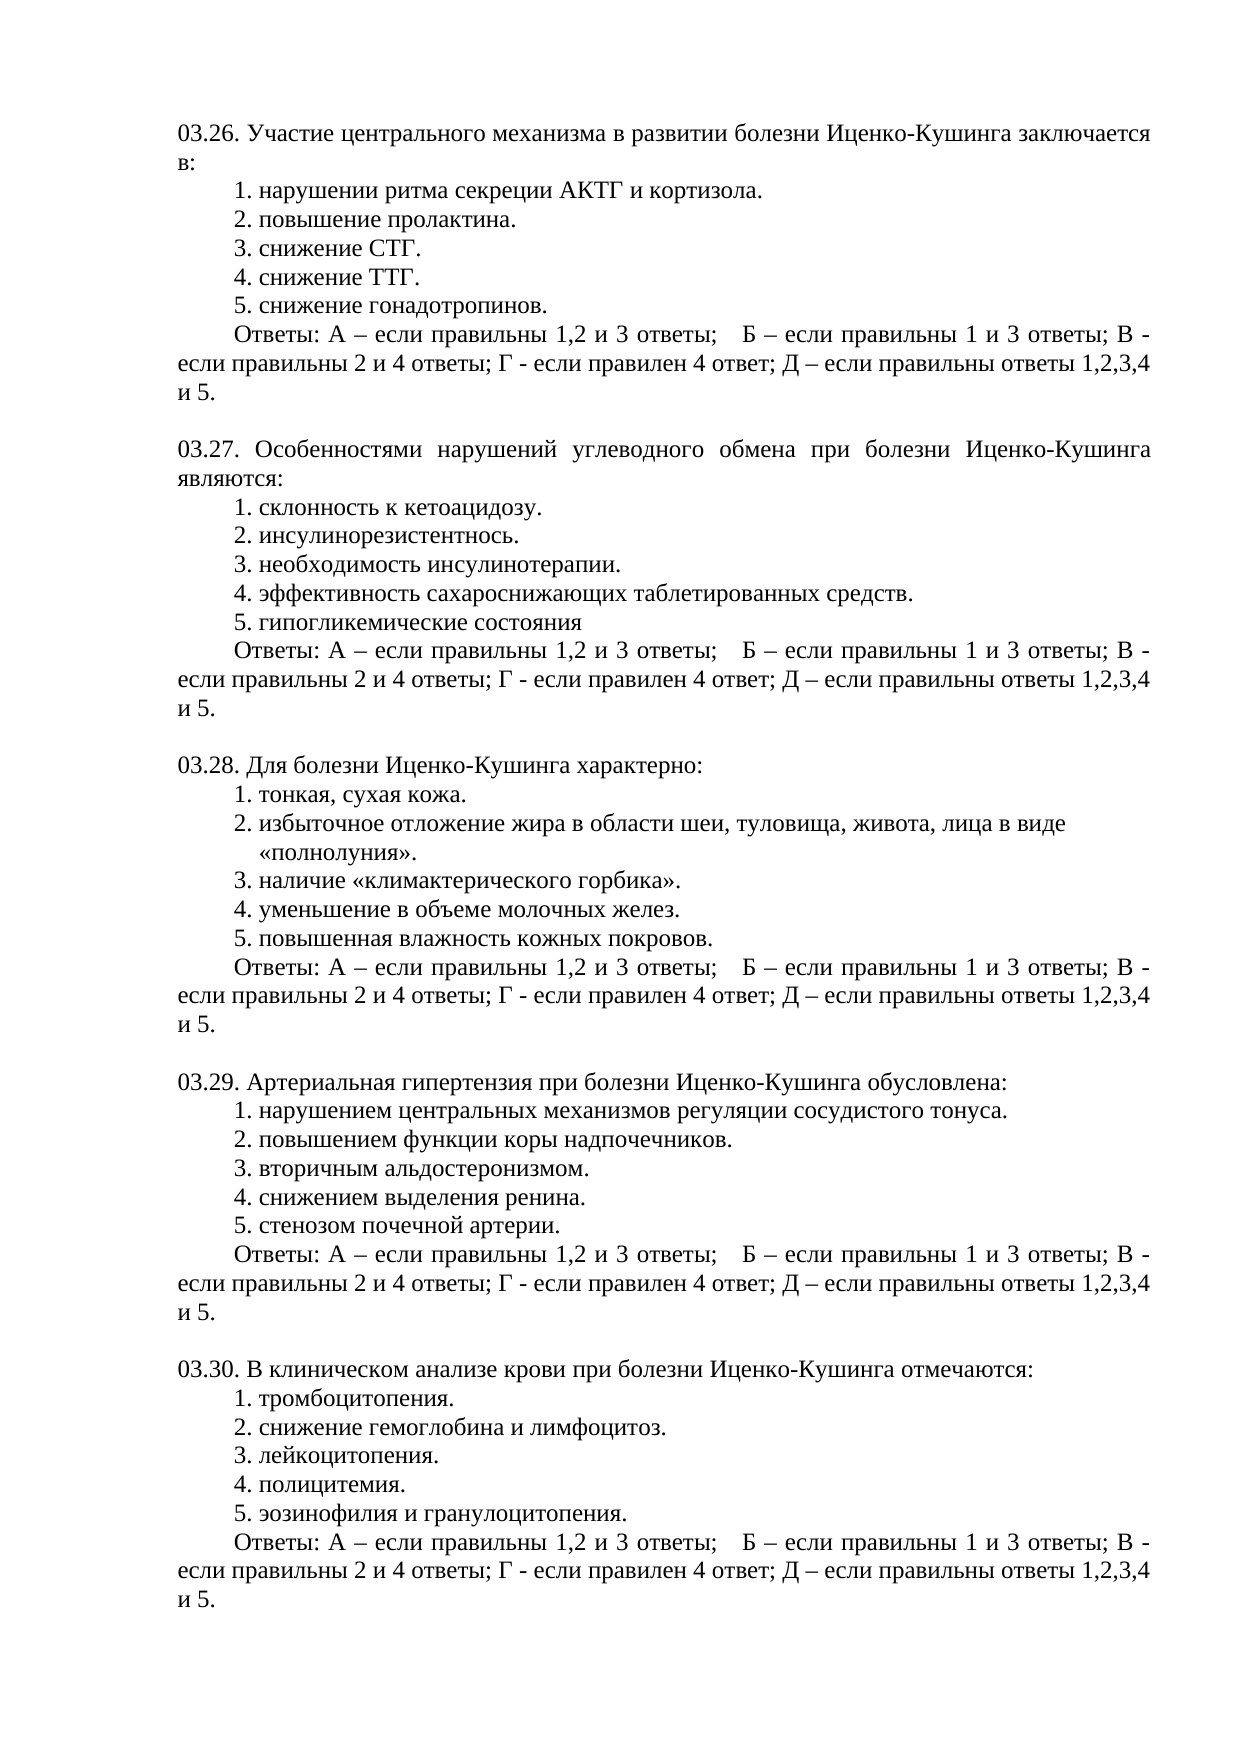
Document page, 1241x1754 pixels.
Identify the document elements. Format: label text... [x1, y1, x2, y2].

text 3. лейкоцитопения. [177, 1441, 1152, 1469]
text 03.28. Для болезни Иценко-Кушинга характерно: [177, 751, 1152, 779]
text 5. повышенная влажность кожных покровов. [177, 923, 1152, 952]
text 4. эффективность сахароснижающих таблетированных средств. [177, 578, 1152, 607]
text 4. полицитемия. [177, 1469, 1152, 1498]
text «полнолуния». [177, 837, 1152, 866]
text 2. снижение гемоглобина и лимфоцитоз. [177, 1412, 1152, 1441]
text 03.27. Особенностями нарушений углеводного обмена при болезни Иценко-Кушинга являются: [177, 434, 1152, 492]
text 03.29. Артериальная гипертензия при болезни Иценко-Кушинга обусловлена: [177, 1067, 1152, 1096]
text 3. необходимость инсулинотерапии. [177, 549, 1152, 578]
text 4. снижение ТТГ. [177, 262, 1152, 291]
text 1. тонкая, сухая кожа. [177, 779, 1152, 808]
text 1. склонность к кетоацидозу. [177, 492, 1152, 521]
text 4. уменьшение в объеме молочных желез. [177, 894, 1152, 923]
text 2. повышение пролактина. [177, 204, 1152, 233]
text 2. инсулинорезистентнось. [177, 521, 1152, 549]
text 3. снижение СТГ. [177, 233, 1152, 262]
text 2. избыточное отложение жира в области шеи, туловища, живота, лица в виде [177, 808, 1152, 837]
text 5. гипогликемические состояния [177, 607, 1152, 636]
text 3. наличие «климактерического горбика». [177, 866, 1152, 894]
text 03.26. Участие центрального механизма в развитии болезни Иценко-Кушинга заключается в: [177, 118, 1152, 176]
text 03.30. В клиническом анализе крови при болезни Иценко-Кушинга отмечаются: [177, 1354, 1152, 1383]
text 1. тромбоцитопения. [177, 1383, 1152, 1412]
text 5. эозинофилия и гранулоцитопения. [177, 1498, 1152, 1527]
text 5. снижение гонадотропинов. [177, 291, 1152, 319]
text 5. стенозом почечной артерии. [177, 1211, 1152, 1239]
text 1. нарушении ритма секреции АКТГ и кортизола. [177, 176, 1152, 204]
text 1. нарушением центральных механизмов регуляции сосудистого тонуса. [177, 1096, 1152, 1124]
text 4. снижением выделения ренина. [177, 1182, 1152, 1211]
text 2. повышением функции коры надпочечников. [177, 1124, 1152, 1153]
text 3. вторичным альдостеронизмом. [177, 1153, 1152, 1182]
